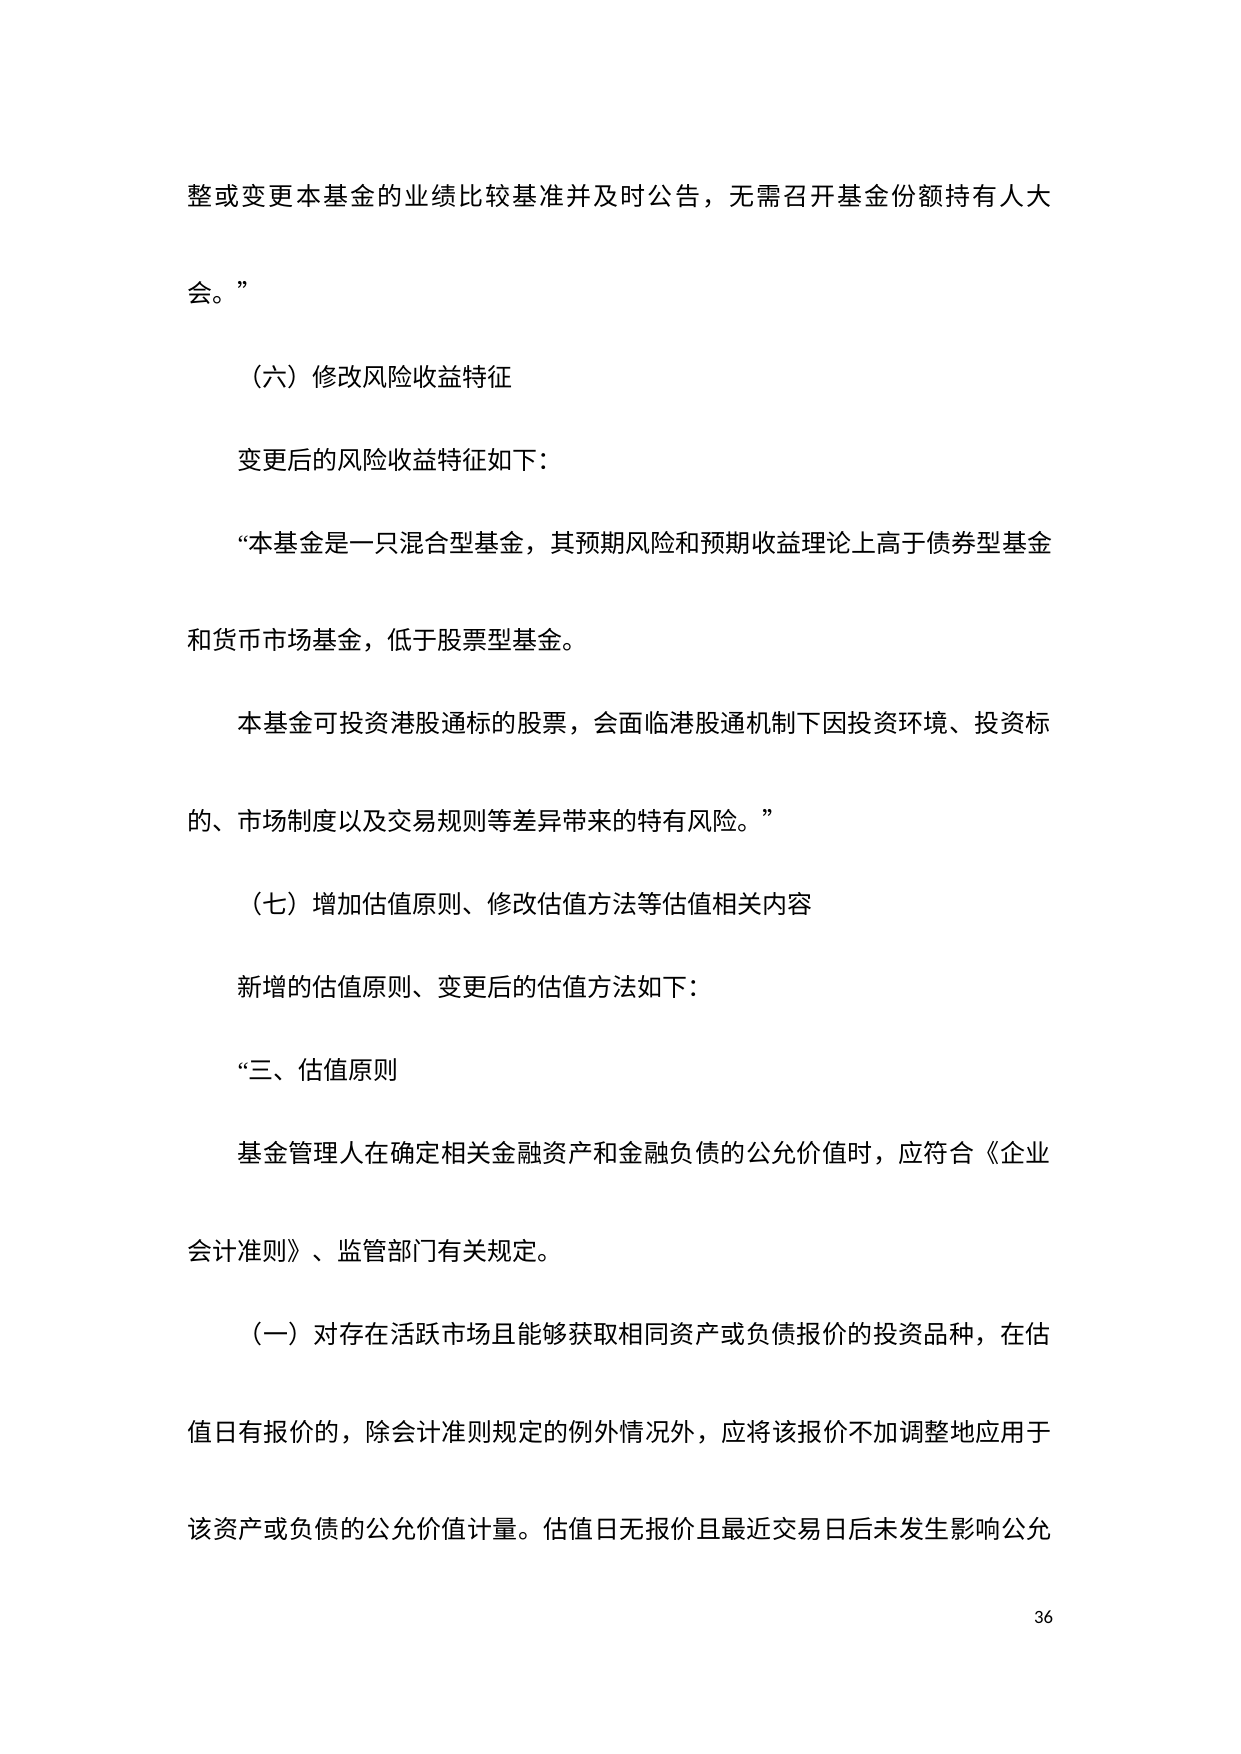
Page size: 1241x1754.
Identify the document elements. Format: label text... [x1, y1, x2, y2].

text （七）增加估值原则、修改估值方法等估值相关内容 [187, 870, 1053, 935]
text 本基金可投资港股通标的股票，会面临港股通机制下因投资环境、投资标的、市场制度以及交易规则等差异带来的特有风险。” [187, 689, 1053, 852]
text （六）修改风险收益特征 [187, 343, 1053, 408]
text 基金管理人在确定相关金融资产和金融负债的公允价值时，应符合《企业会计准则》、监管部门有关规定。 [187, 1119, 1053, 1282]
text “三、估值原则 [187, 1036, 1053, 1101]
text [187, 1300, 1053, 1560]
text 变更后的风险收益特征如下： [187, 426, 1053, 491]
text 新增的估值原则、变更后的估值方法如下： [187, 953, 1053, 1018]
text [187, 162, 1053, 324]
text “本基金是一只混合型基金，其预期风险和预期收益理论上高于债券型基金和货币市场基金，低于股票型基金。 [187, 509, 1053, 671]
